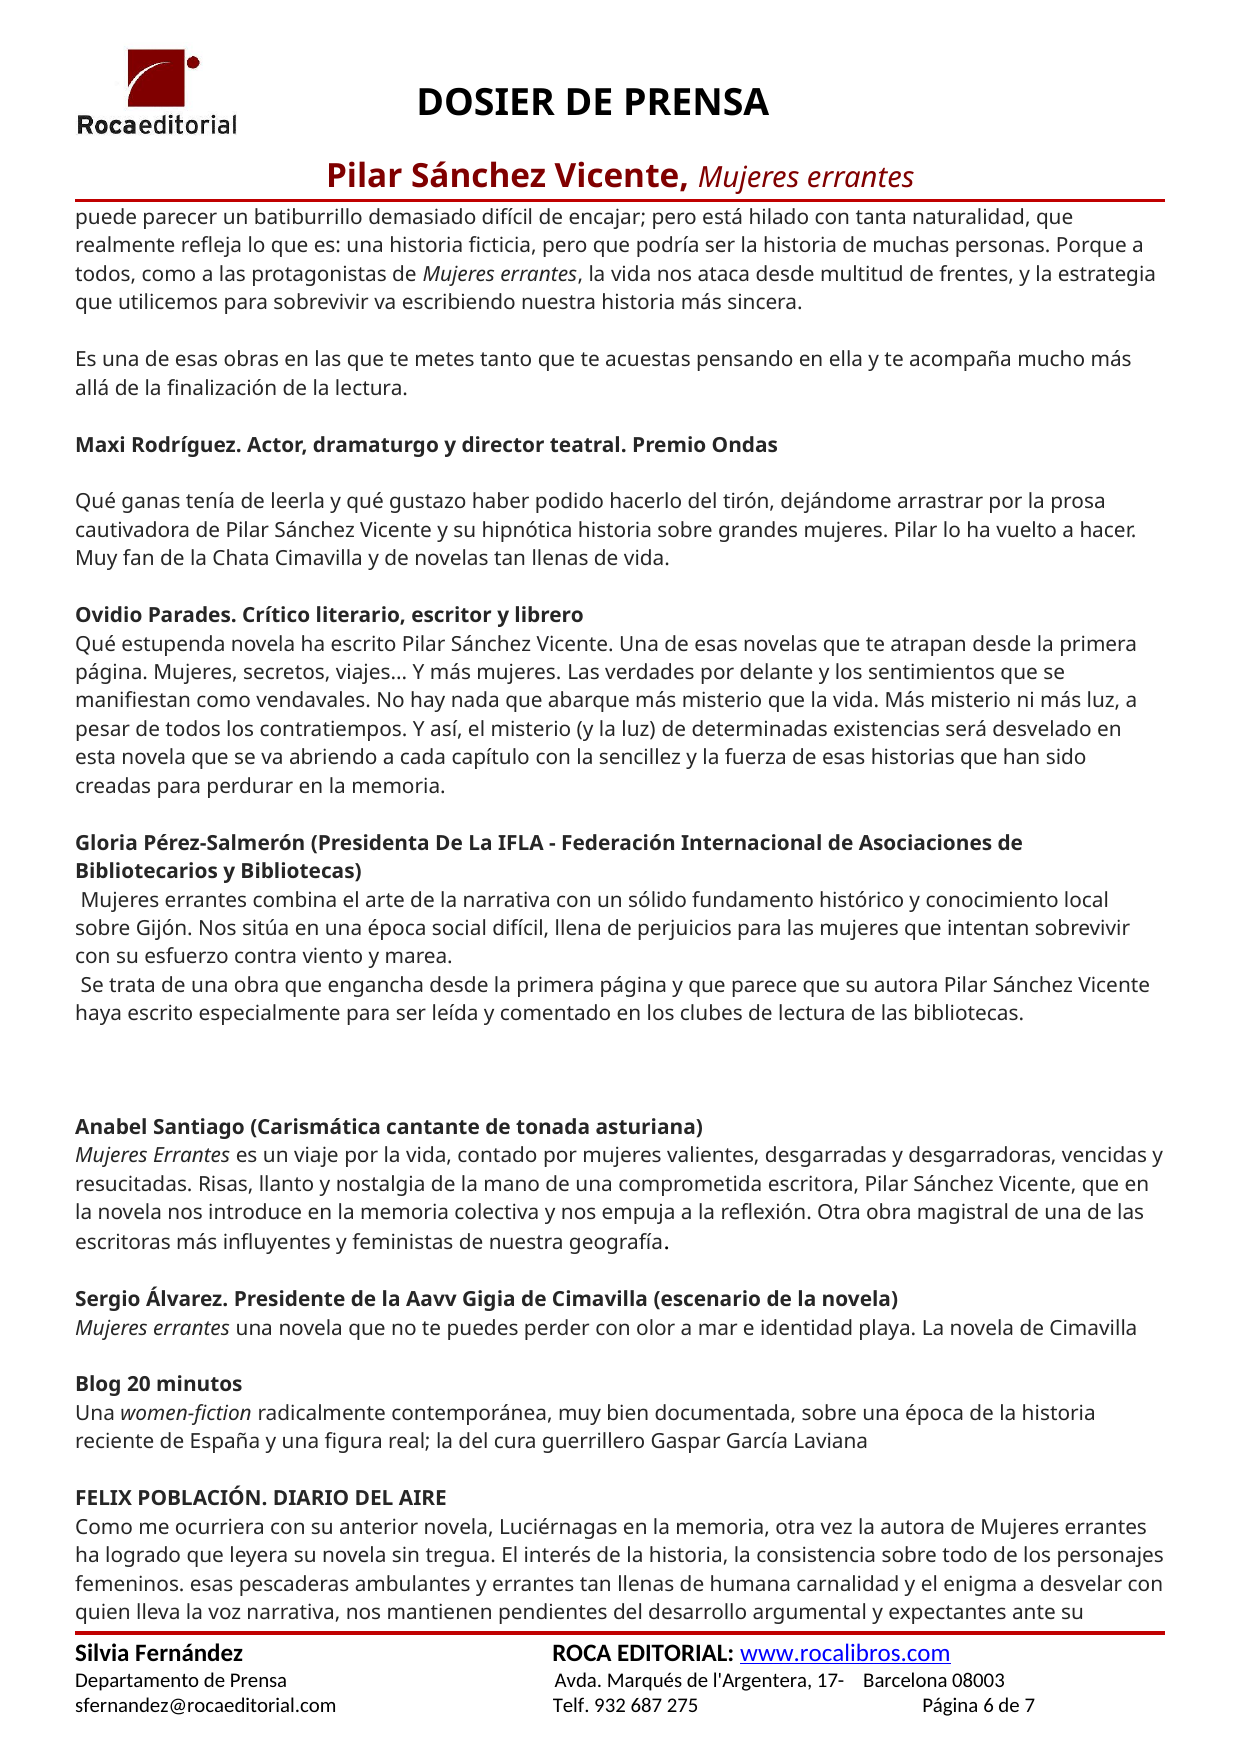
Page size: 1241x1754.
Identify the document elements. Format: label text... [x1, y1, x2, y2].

text Se trata de una obra que engancha desde la primera página y que parece que su autora Pilar Sánchez Vicente haya escrito especialmente para ser leída y comentado en los clubes de lectura de las bibliotecas. [75, 970, 1165, 1027]
text Sergio Álvarez. Presidente de la Aavv Gigia de Cimavilla (escenario de la novela) [75, 1284, 1165, 1313]
picture [74, 42, 238, 142]
text Mujeres errantes combina el arte de la narrativa con un sólido fundamento histórico y conocimiento local sobre Gijón. Nos sitúa en una época social difícil, llena de perjuicios para las mujeres que intentan sobrevivir con su esfuerzo contra viento y marea. [75, 885, 1165, 970]
text FELIX POBLACIÓN. DIARIO DEL AIRE [75, 1483, 1165, 1512]
text Anabel Santiago (Carismática cantante de tonada asturiana) [75, 1112, 1165, 1141]
text Blog 20 minutos [75, 1369, 1165, 1398]
text Ovidio Parades. Crítico literario, escritor y librero [75, 600, 1165, 629]
text Maxi Rodríguez. Actor, dramaturgo y director teatral. Premio Ondas [75, 430, 1165, 458]
text Mujeres Errantes es un viaje por la vida, contado por mujeres valientes, desgarradas y desgarradoras, vencidas y resucitadas. Risas, llanto y nostalgia de la mano de una comprometida escritora, Pilar Sánchez Vicente, que en la novela nos introduce en la memoria colectiva y nos empuja a la reflexión. Otra obra magistral de una de las escritoras más influyentes y feministas de nuestra geografía. [75, 1141, 1165, 1255]
text Es una de esas obras en las que te metes tanto que te acuestas pensando en ella y te acompaña mucho más allá de la finalización de la lectura. [75, 344, 1165, 401]
text Qué ganas tenía de leerla y qué gustazo haber podido hacerlo del tirón, dejándome arrastrar por la prosa cautivadora de Pilar Sánchez Vicente y su hipnótica historia sobre grandes mujeres. Pilar lo ha vuelto a hacer. Muy fan de la Chata Cimavilla y de novelas tan llenas de vida. [75, 487, 1165, 572]
text Una women-fiction radicalmente contemporánea, muy bien documentada, sobre una época de la historia reciente de España y una figura real; la del cura guerrillero Gaspar García Laviana [75, 1398, 1165, 1455]
text Mujeres errantes una novela que no te puedes perder con olor a mar e identidad playa. La novela de Cimavilla [75, 1313, 1165, 1341]
text Qué estupenda novela ha escrito Pilar Sánchez Vicente. Una de esas novelas que te atrapan desde la primera página. Mujeres, secretos, viajes... Y más mujeres. Las verdades por delante y los sentimientos que se manifiestan como vendavales. No hay nada que abarque más misterio que la vida. Más misterio ni más luz, a pesar de todos los contratiempos. Y así, el misterio (y la luz) de determinadas existencias será desvelado en esta novela que se va abriendo a cada capítulo con la sencillez y la fuerza de esas historias que han sido creadas para perdurar en la memoria. [75, 629, 1165, 799]
text Gloria Pérez-Salmerón (Presidenta De La IFLA - Federación Internacional de Asociaciones de Bibliotecarios y Bibliotecas) [75, 828, 1165, 885]
